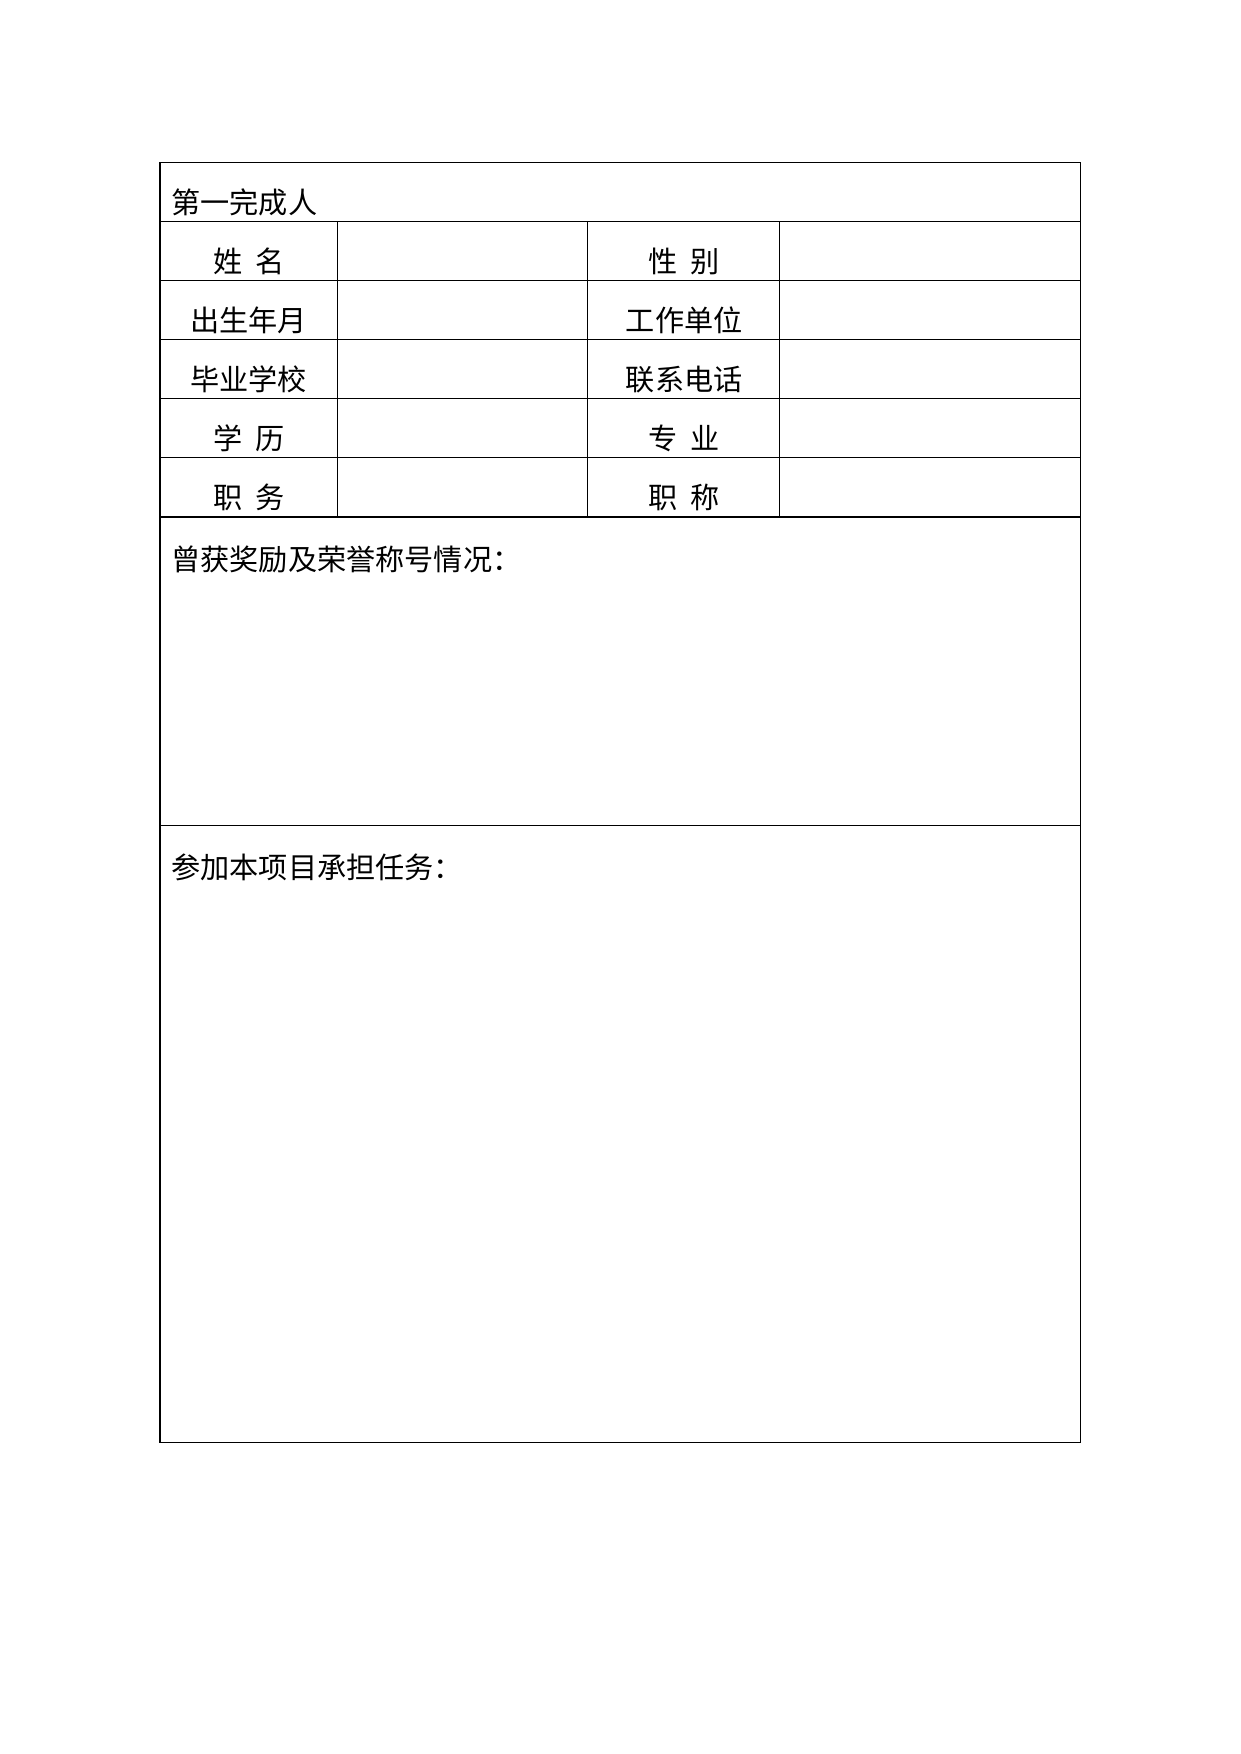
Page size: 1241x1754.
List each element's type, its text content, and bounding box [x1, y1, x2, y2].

table_cell 职 称 [588, 458, 779, 516]
table_cell [338, 281, 587, 339]
table_cell 性 别 [588, 222, 779, 280]
table_cell 参加本项目承担任务： [161, 826, 1080, 1442]
table_cell 曾获奖励及荣誉称号情况： [161, 518, 1080, 825]
table_cell 工作单位 [588, 281, 779, 339]
table_cell 专 业 [588, 399, 779, 457]
table_cell [338, 222, 587, 280]
table_cell 出生年月 [161, 281, 337, 339]
table_cell 学 历 [161, 399, 337, 457]
table_cell [338, 399, 587, 457]
table_cell [780, 399, 1080, 457]
table_cell [780, 340, 1080, 398]
table_cell [780, 222, 1080, 280]
table_cell 联系电话 [588, 340, 779, 398]
table_cell 姓 名 [161, 222, 337, 280]
table_header 第一完成人 [161, 163, 1080, 221]
table_cell [338, 458, 587, 516]
table_cell [780, 458, 1080, 516]
table_cell 毕业学校 [161, 340, 337, 398]
table_cell [338, 340, 587, 398]
table_cell 职 务 [161, 458, 337, 516]
table_cell [780, 281, 1080, 339]
